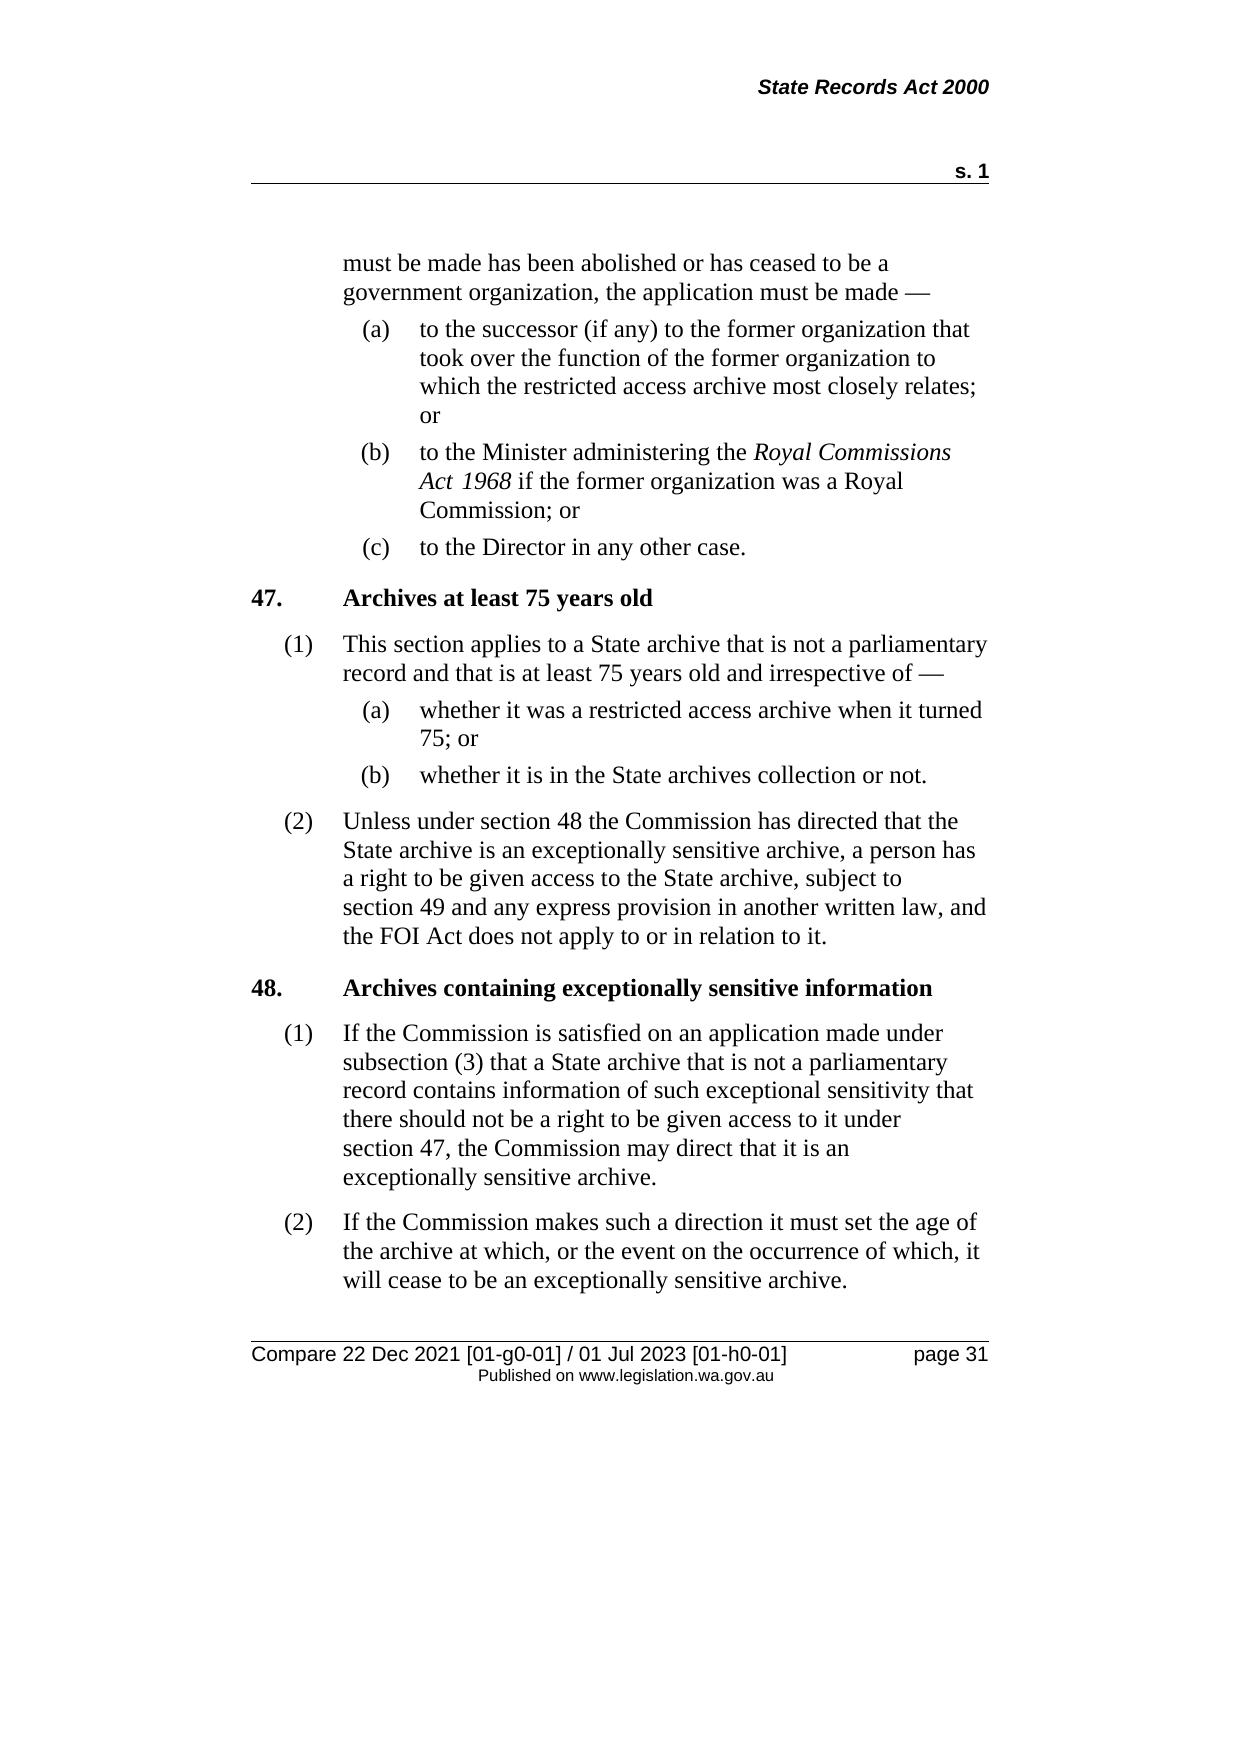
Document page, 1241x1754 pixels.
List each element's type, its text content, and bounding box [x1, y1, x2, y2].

text (2) Unless under section 48 the Commission has directed that the State archive is an exceptionally sensitive archive, a person has a right to be given access to the State archive, subject to section 49 and any express provision in another written law, and the FOI Act does not apply to or in relation to it. [251, 806, 989, 950]
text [251, 248, 989, 306]
text (1) If the Commission is satisfied on an application made under subsection (3) that a State archive that is not a parliamentary record contains information of such exceptional sensitivity that there should not be a right to be given access to it under section 47, the Commission may direct that it is an exceptionally sensitive archive. [251, 1018, 989, 1191]
text (1) This section applies to a State archive that is not a parliamentary record and that is at least 75 years old and irrespective of — [251, 629, 989, 686]
text (a) to the successor (if any) to the former organization that took over the function of the former organization to which the restricted access archive most closely relates; or [251, 314, 989, 429]
text (2) If the Commission makes such a direction it must set the age of the archive at which, or the event on the occurrence of which, it will cease to be an exceptionally sensitive archive. [251, 1207, 989, 1293]
text (b) to the Minister administering the Royal Commissions Act 1968 if the former organization was a Royal Commission; or [251, 437, 989, 523]
subtitle 47. Archives at least 75 years old [251, 583, 989, 612]
text (b) whether it is in the State archives collection or not. [251, 761, 989, 789]
subtitle 48. Archives containing exceptionally sensitive information [251, 973, 989, 1001]
text (c) to the Director in any other case. [251, 532, 989, 561]
text (a) whether it was a restricted access archive when it turned 75; or [251, 695, 989, 752]
